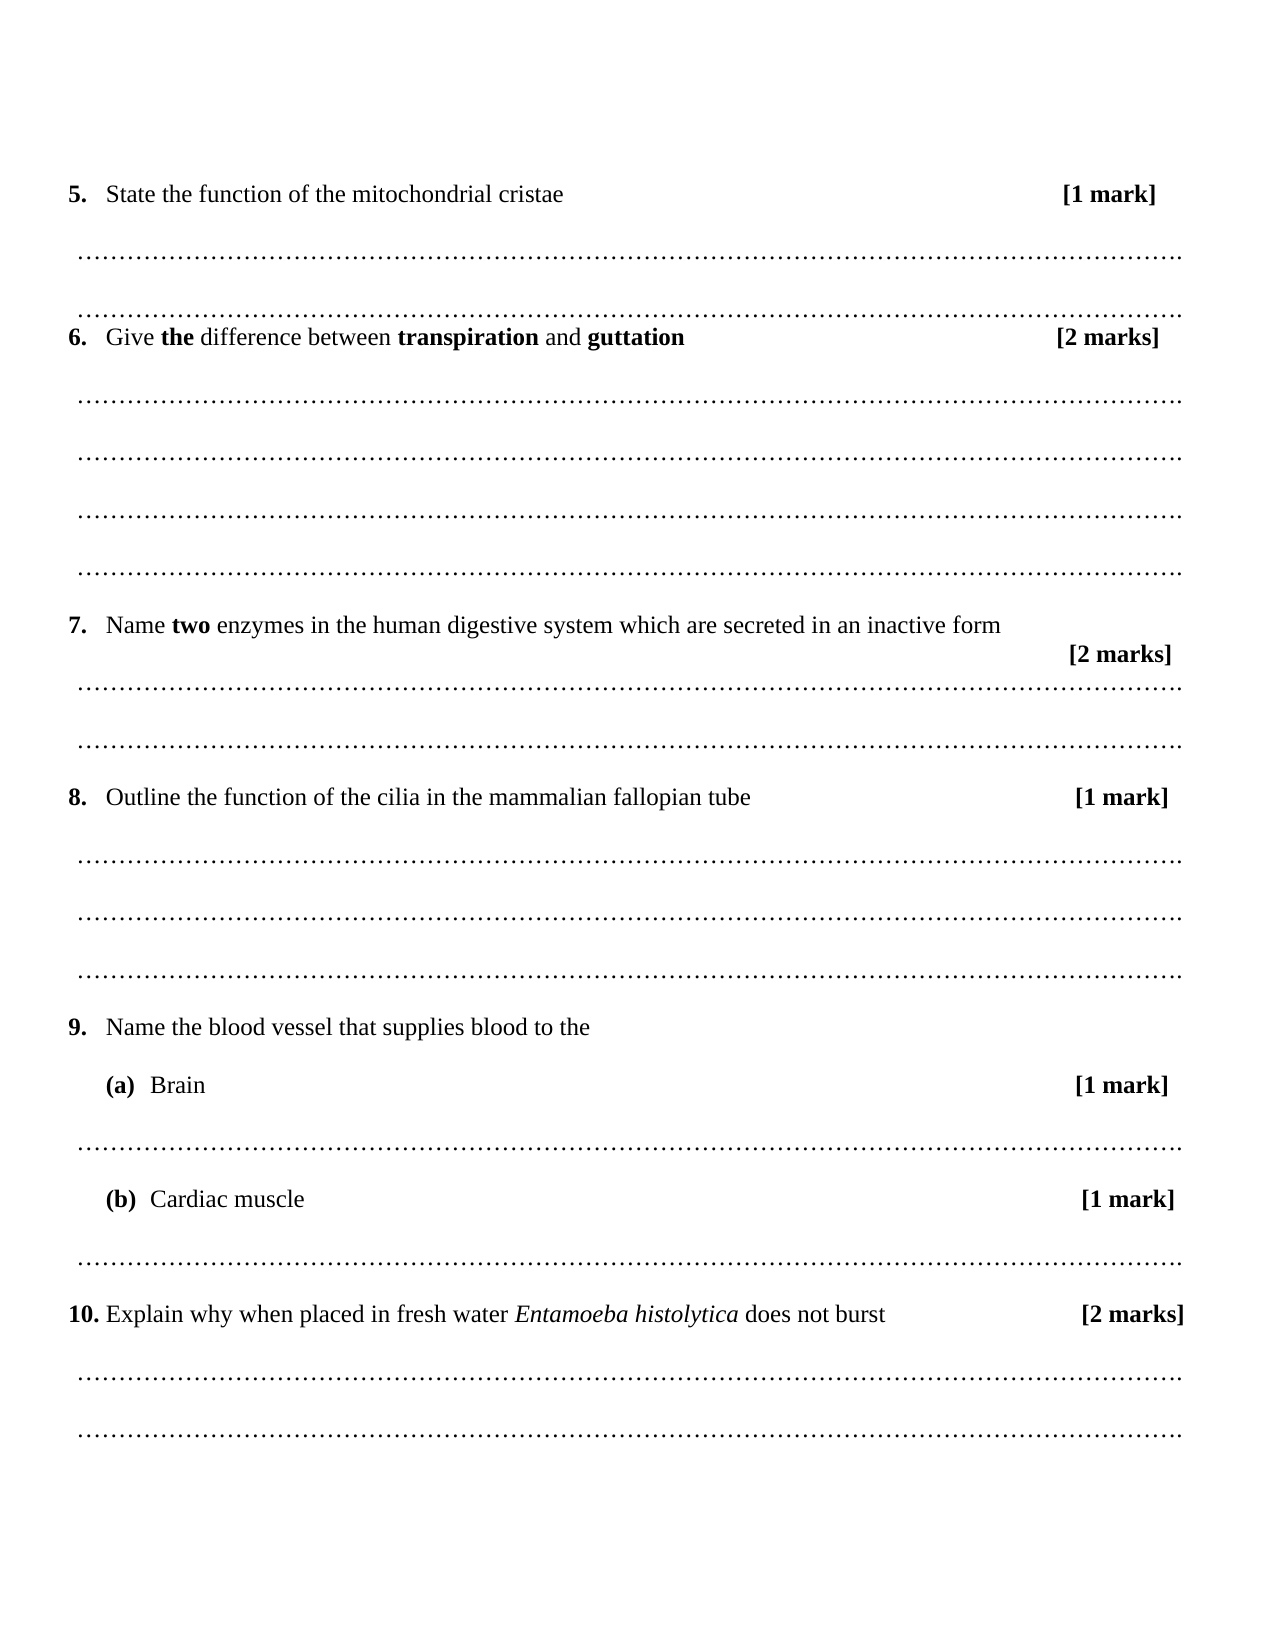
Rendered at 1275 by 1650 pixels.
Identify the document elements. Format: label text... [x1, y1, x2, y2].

list Explain why when placed in fresh water Entamoeba histolytica does not burst [2 marks] [68, 1299, 1218, 1328]
list Give the difference between transpiration and guttation [2 marks] [68, 322, 1218, 351]
list ……………………………………………………………………………………………………………………. [76, 380, 1218, 409]
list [76, 1357, 1218, 1386]
list [2 marks] [931, 639, 1218, 667]
list ……………………………………………………………………………………………………………………. [76, 1127, 1218, 1156]
list ……………………………………………………………………………………………………………………. [76, 840, 1218, 869]
list State the function of the mitochondrial cristae [1 mark] [68, 179, 1218, 207]
list ……………………………………………………………………………………………………………………. [76, 725, 1218, 754]
list Outline the function of the cilia in the mammalian fallopian tube [1 mark] [68, 782, 1218, 811]
list Name the blood vessel that supplies blood to the [68, 1012, 1218, 1041]
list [76, 236, 1218, 265]
list ……………………………………………………………………………………………………………………. [76, 667, 1218, 696]
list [76, 1414, 1218, 1443]
list ……………………………………………………………………………………………………………………. [76, 437, 1218, 466]
list Cardiac muscle [1 mark] [106, 1184, 1218, 1213]
list Name two enzymes in the human digestive system which are secreted in an inactive form [68, 610, 1218, 639]
list ……………………………………………………………………………………………………………………. [76, 1242, 1218, 1271]
list Brain [1 mark] [106, 1070, 1218, 1099]
list ……………………………………………………………………………………………………………………. [76, 495, 1218, 524]
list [76, 294, 1218, 322]
list ……………………………………………………………………………………………………………………. [76, 955, 1218, 984]
list ……………………………………………………………………………………………………………………. [76, 897, 1218, 926]
list ……………………………………………………………………………………………………………………. [76, 552, 1218, 581]
